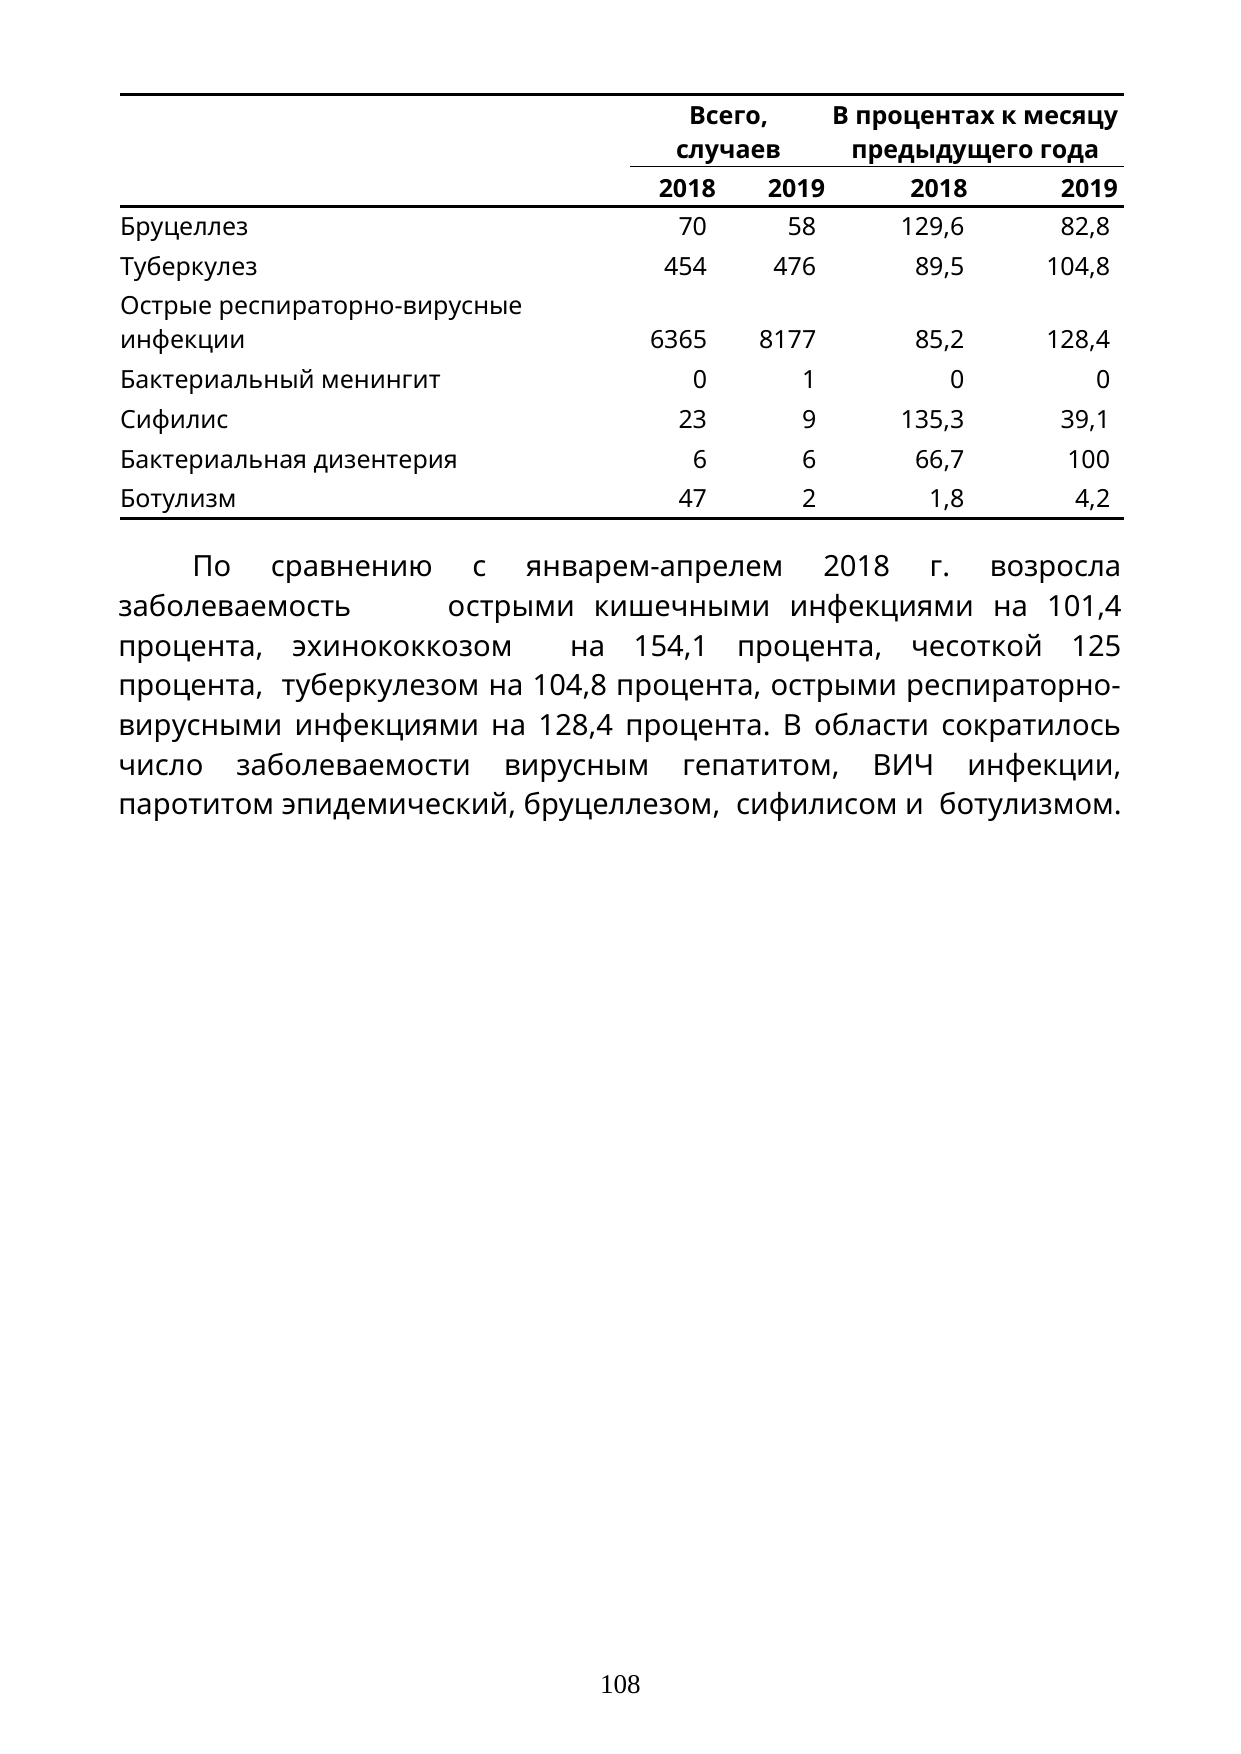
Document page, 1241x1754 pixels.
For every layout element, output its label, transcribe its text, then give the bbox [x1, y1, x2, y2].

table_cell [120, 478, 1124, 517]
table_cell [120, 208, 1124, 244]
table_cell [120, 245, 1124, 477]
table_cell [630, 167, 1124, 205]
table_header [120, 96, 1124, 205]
text По сравнению с январем-апрелем 2018 г. возросла заболеваемость острыми кишечными инфекциями на 101,4 процента, эхинококкозом на 154,1 процента, чесоткой 125 процента, туберкулезом на 104,8 процента, острыми респираторно-вирусными инфекциями на 128,4 процента. В области сократилось число заболеваемости вирусным гепатитом, ВИЧ инфекции, паротитом эпидемический, бруцеллезом, сифилисом и ботулизмом. [118, 545, 1122, 823]
